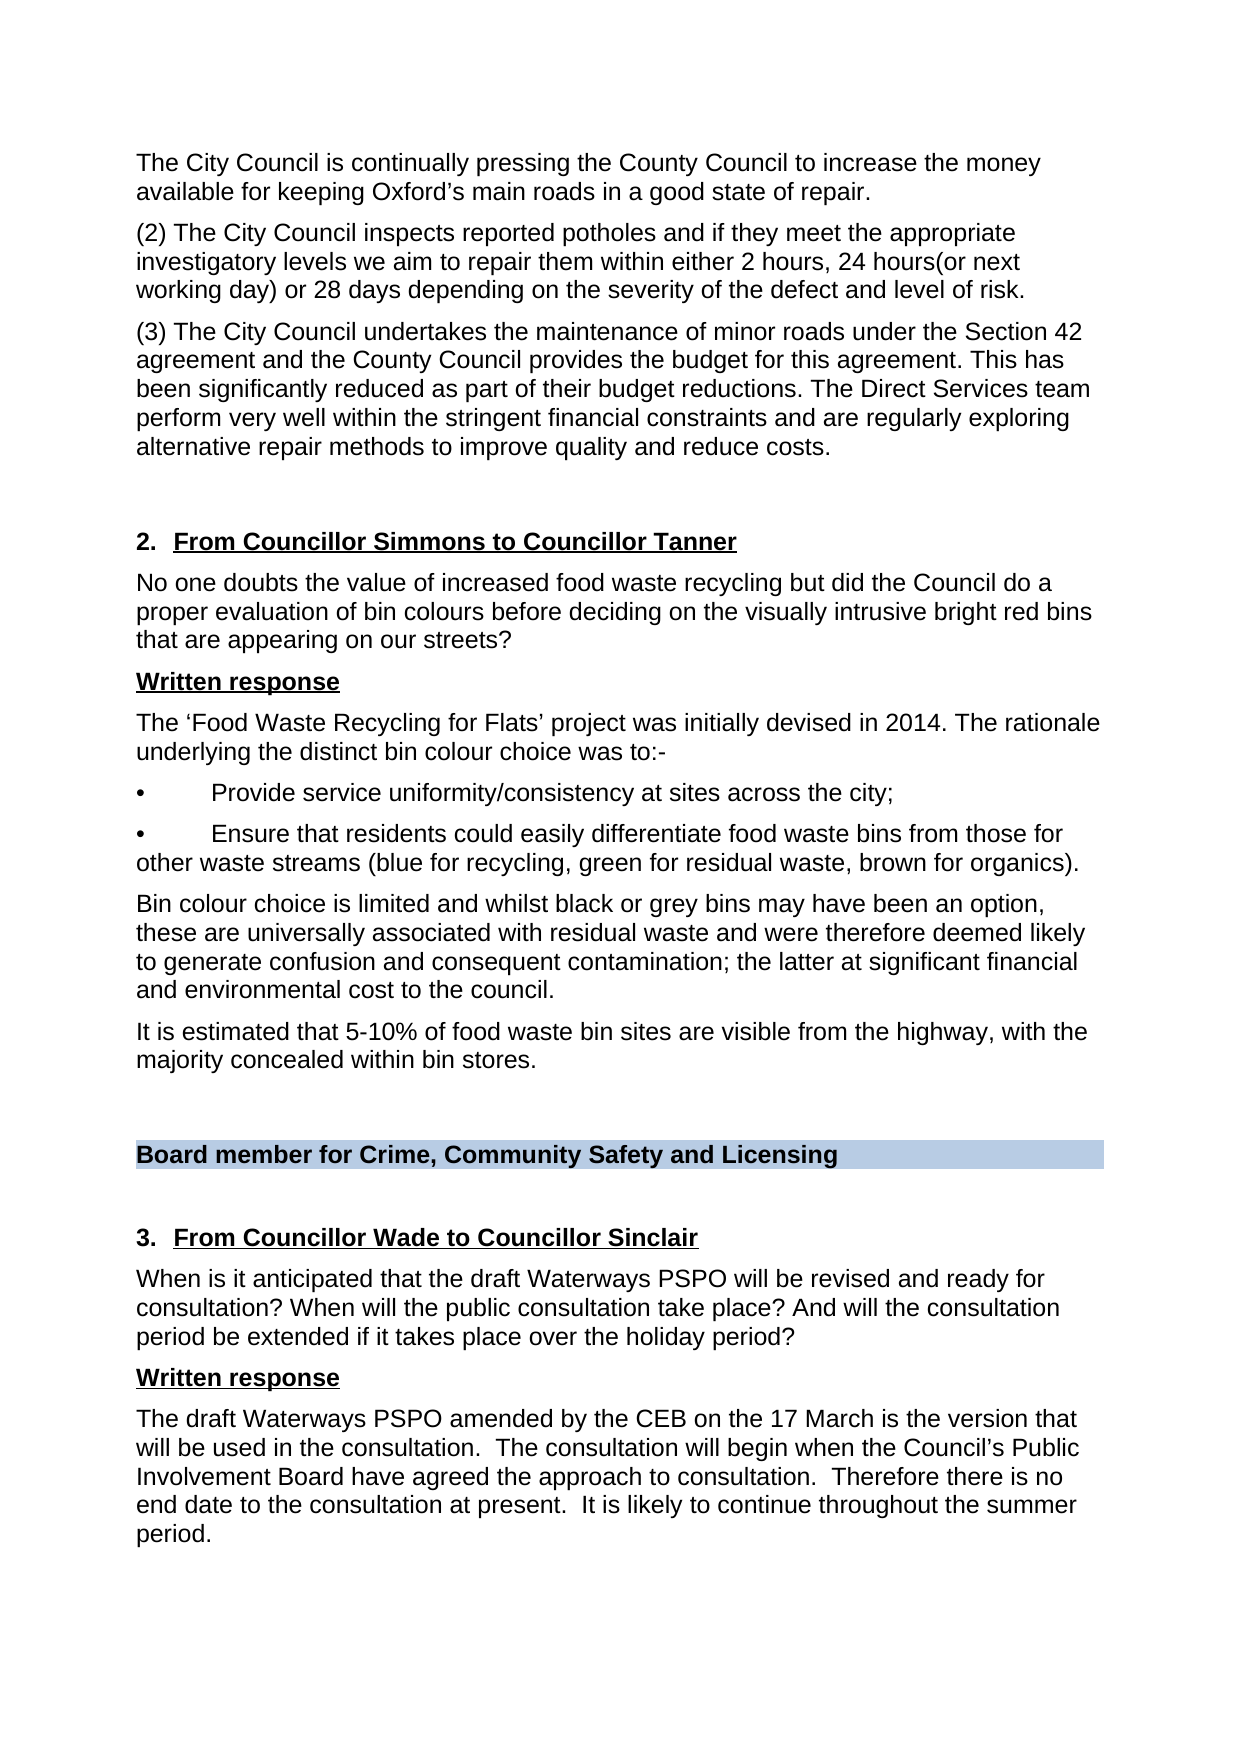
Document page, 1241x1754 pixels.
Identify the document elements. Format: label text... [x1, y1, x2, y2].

text The ‘Food Waste Recycling for Flats’ project was initially devised in 2014. The rationale underlying the distinct bin colour choice was to:- [136, 708, 1104, 765]
text No one doubts the value of increased food waste recycling but did the Council do a proper evaluation of bin colours before deciding on the visually intrusive bright red bins that are appearing on our streets? [136, 568, 1104, 654]
text • Ensure that residents could easily differentiate food waste bins from those for other waste streams (blue for recycling, green for residual waste, brown for organics). [136, 819, 1104, 876]
text Bin colour choice is limited and whilst black or grey bins may have been an option, these are universally associated with residual waste and were therefore deemed likely to generate confusion and consequent contamination; the latter at significant financial and environmental cost to the council. [136, 889, 1104, 1004]
subtitle Written response [136, 666, 1104, 695]
text (2) The City Council inspects reported potholes and if they meet the appropriate investigatory levels we aim to repair them within either 2 hours, 24 hours(or next working day) or 28 days depending on the severity of the defect and level of risk. [136, 218, 1104, 304]
subtitle Written response [136, 1363, 1104, 1391]
text • Provide service uniformity/consistency at sites across the city; [136, 778, 1104, 806]
text (3) The City Council undertakes the maintenance of minor roads under the Section 42 agreement and the County Council provides the budget for this agreement. This has been significantly reduced as part of their budget reductions. The Direct Services team perform very well within the stringent financial constraints and are regularly exploring alternative repair methods to improve quality and reduce costs. [136, 316, 1104, 460]
subtitle From Councillor Simmons to Councillor Tanner [136, 526, 1104, 555]
subtitle From Councillor Wade to Councillor Sinclair [136, 1223, 1104, 1251]
text The City Council is continually pressing the County Council to increase the money available for keeping Oxford’s main roads in a good state of repair. [136, 148, 1104, 205]
text The draft Waterways PSPO amended by the CEB on the 17 March is the version that will be used in the consultation. The consultation will begin when the Council’s Public Involvement Board have agreed the approach to consultation. Therefore there is no end date to the consultation at present. It is likely to continue throughout the summer period. [136, 1404, 1104, 1548]
subtitle Board member for Crime, Community Safety and Licensing [136, 1140, 1104, 1169]
text When is it anticipated that the draft Waterways PSPO will be revised and ready for consultation? When will the public consultation take place? And will the consultation period be extended if it takes place over the holiday period? [136, 1264, 1104, 1350]
text It is estimated that 5-10% of food waste bin sites are visible from the highway, with the majority concealed within bin stores. [136, 1016, 1104, 1074]
